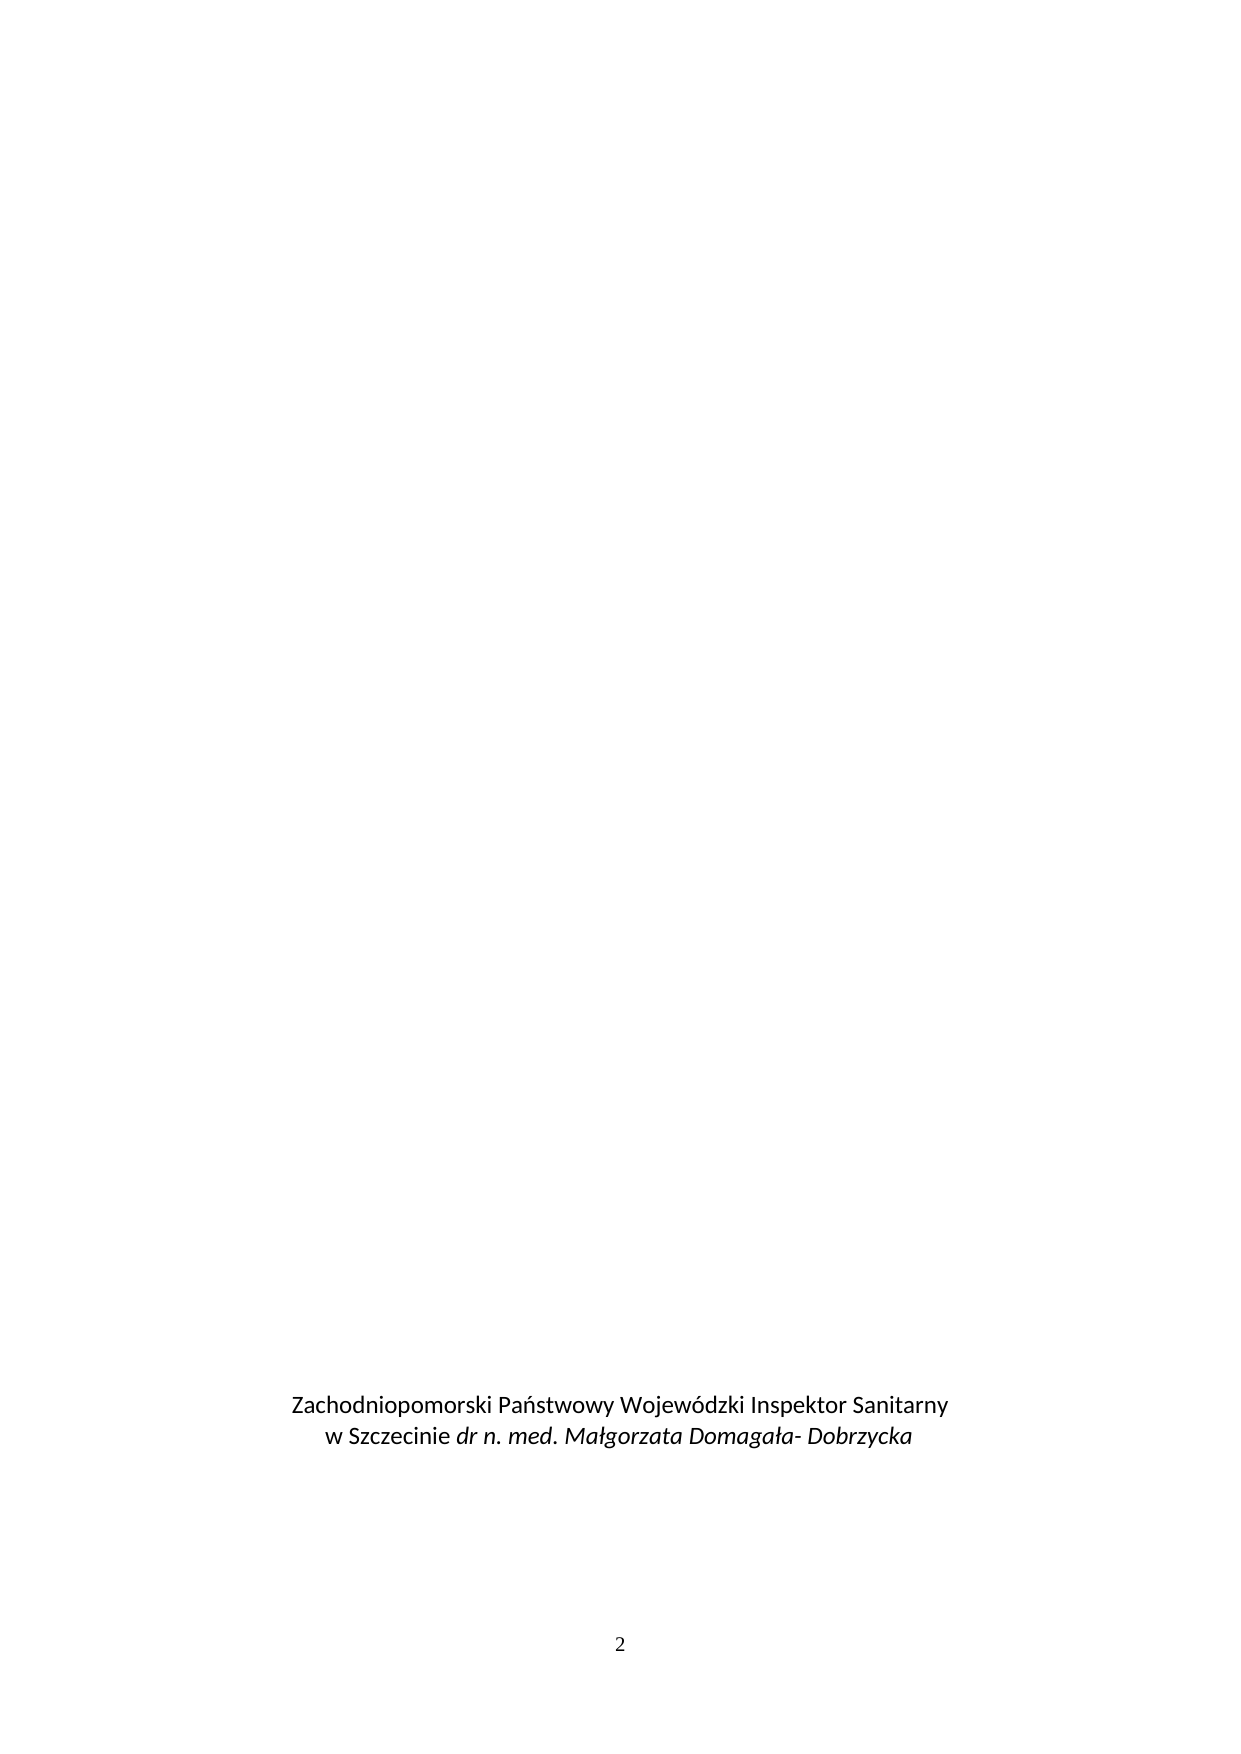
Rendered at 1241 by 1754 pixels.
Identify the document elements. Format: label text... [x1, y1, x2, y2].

text Zachodniopomorski Państwowy Wojewódzki Inspektor Sanitarny [148, 1389, 1092, 1420]
text w Szczecinie dr n. med. Małgorzata Domagała- Dobrzycka [148, 1420, 1092, 1451]
